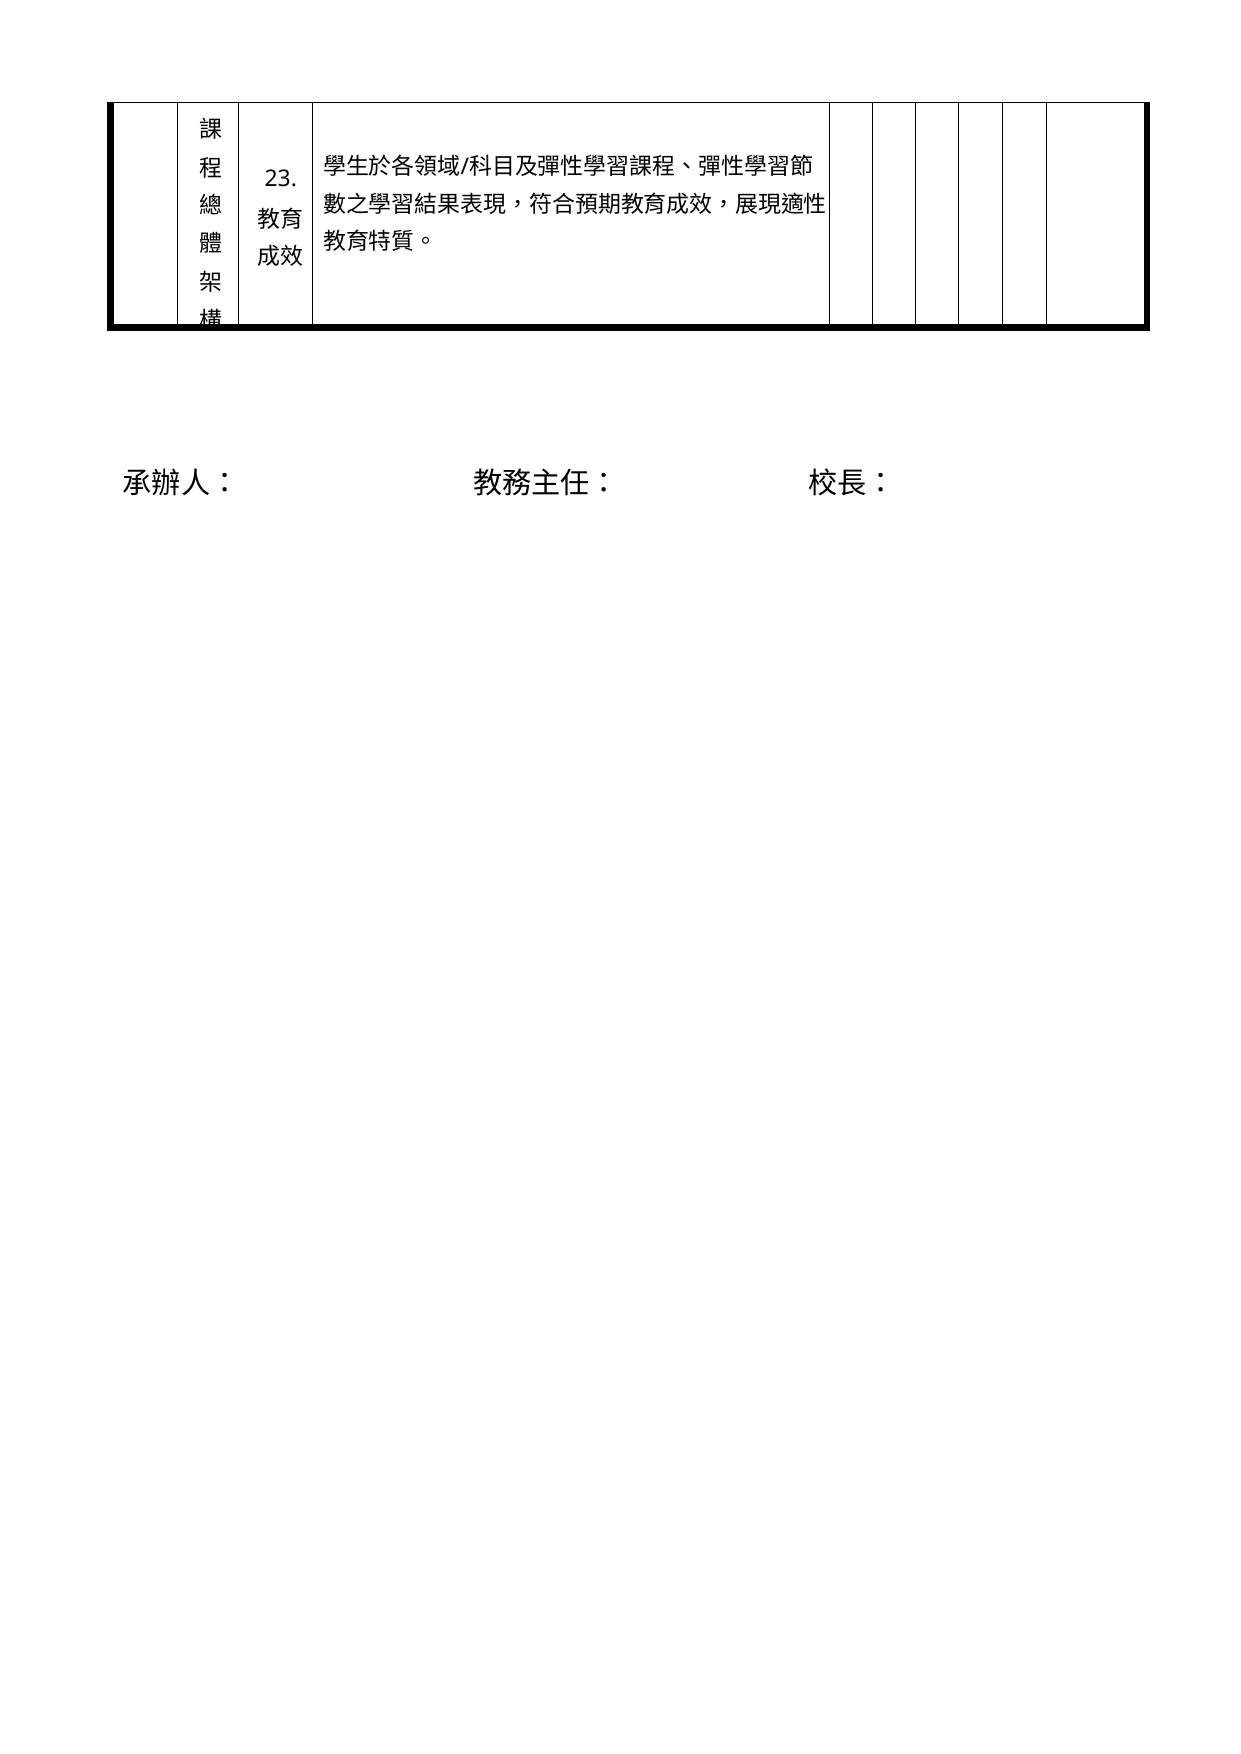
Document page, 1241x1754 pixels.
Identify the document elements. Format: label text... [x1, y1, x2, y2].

table_cell [873, 103, 915, 324]
table_cell 23. 教育成效 [239, 103, 312, 324]
table_cell [1003, 103, 1046, 324]
table_cell 課 程總 體 架構 [178, 103, 238, 324]
table_cell [830, 103, 872, 324]
table_cell [959, 103, 1002, 324]
table_cell 學生於各領域/科目及彈性學習課程、彈性學習節數之學習結果表現，符合預期教育成效，展現適性教育特質。 [313, 103, 829, 324]
table_cell [916, 103, 958, 324]
table_cell [1047, 103, 1144, 324]
text 承辦人： 教務主任： 校長： [122, 443, 1165, 518]
